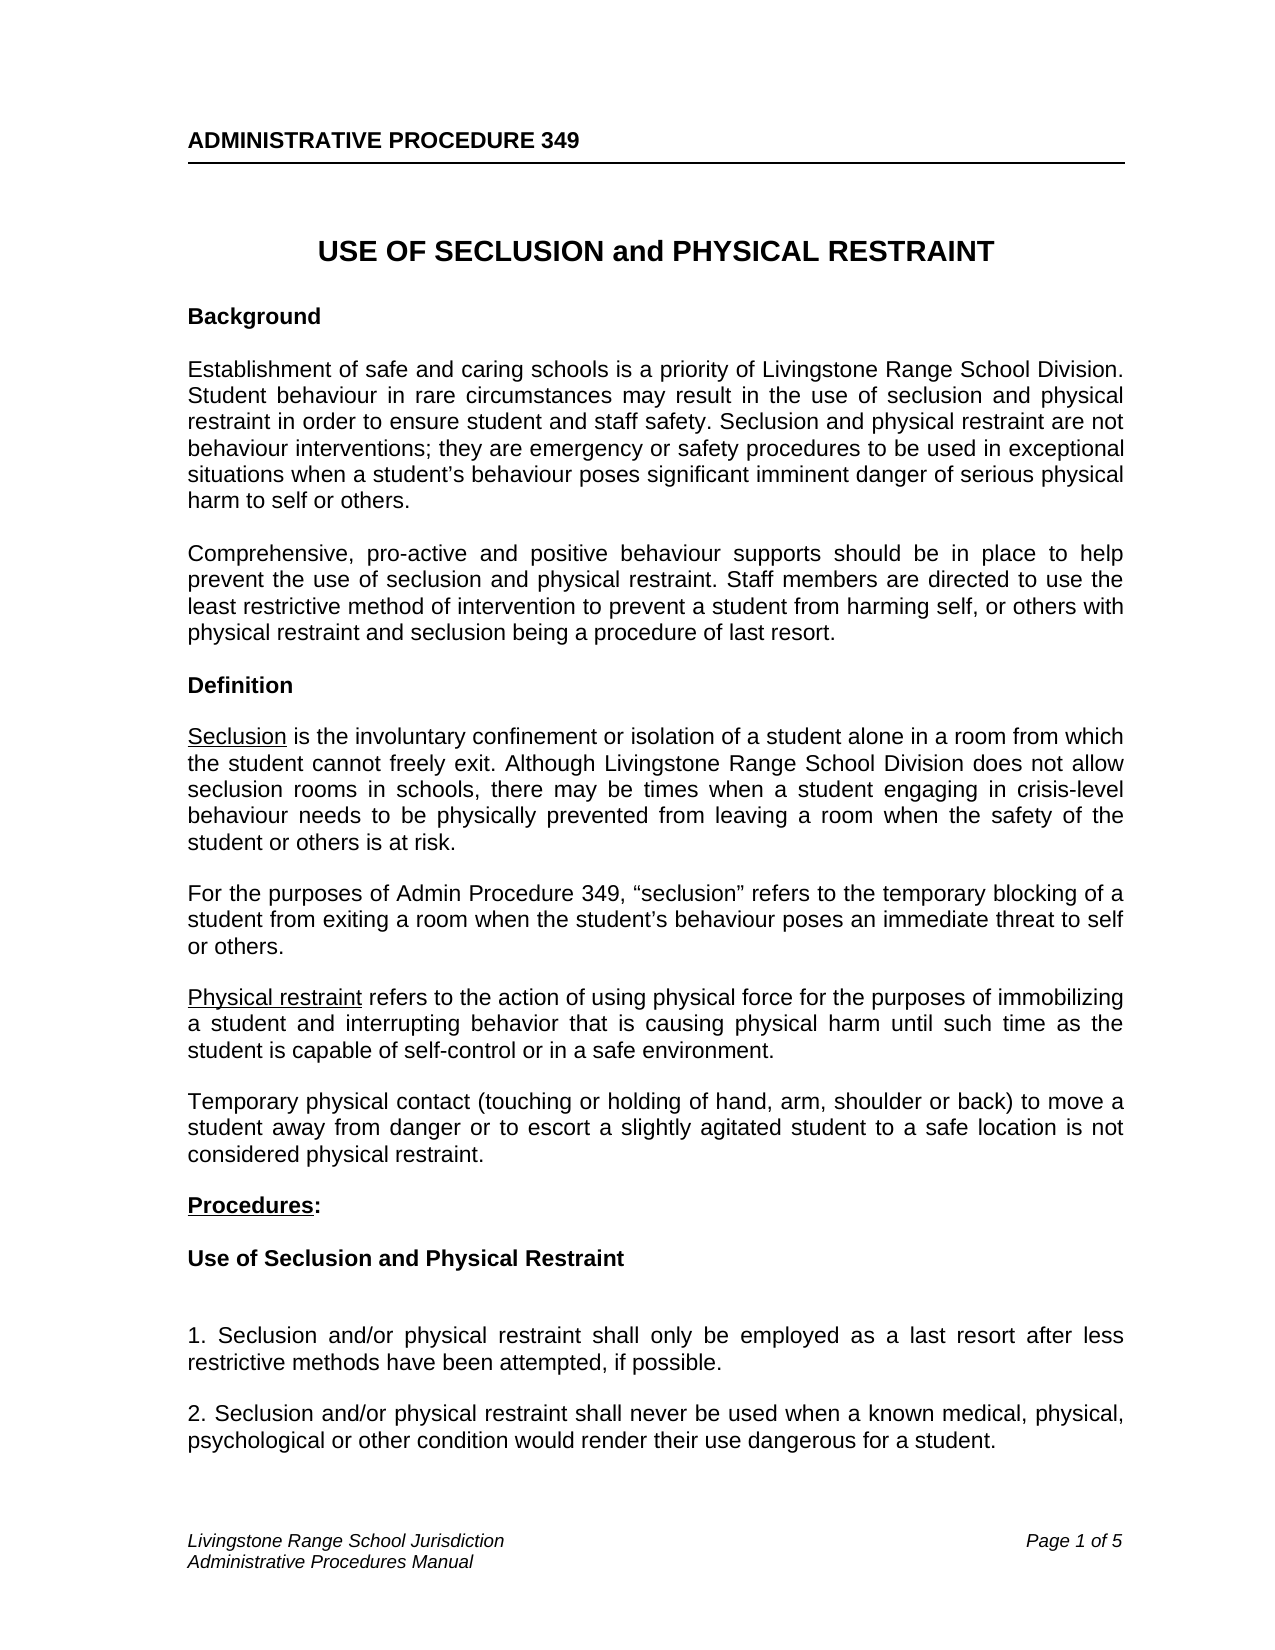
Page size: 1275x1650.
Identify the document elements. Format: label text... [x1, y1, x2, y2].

text 2. Seclusion and/or physical restraint shall never be used when a known medical, physical, psychological or other condition would render their use dangerous for a student. [187, 1400, 1125, 1453]
text Seclusion is the involuntary confinement or isolation of a student alone in a room from which the student cannot freely exit. Although Livingstone Range School Division does not allow seclusion rooms in schools, there may be times when a student engaging in crisis-level behaviour needs to be physically prevented from leaving a room when the safety of the student or others is at risk. [187, 723, 1125, 855]
text For the purposes of Admin Procedure 349, “seclusion” refers to the temporary blocking of a student from exiting a room when the student’s behaviour poses an immediate threat to self or others. [187, 880, 1125, 959]
text Procedures: [187, 1192, 1125, 1218]
text Physical restraint refers to the action of using physical force for the purposes of immobilizing a student and interrupting behavior that is causing physical harm until such time as the student is capable of self-control or in a safe environment. [187, 984, 1125, 1063]
text Background [187, 303, 1125, 329]
text USE OF SECLUSION and PHYSICAL RESTRAINT [187, 234, 1125, 268]
title ADMINISTRATIVE PROCEDURE 349 [187, 127, 1125, 164]
text 1. Seclusion and/or physical restraint shall only be employed as a last resort after less restrictive methods have been attempted, if possible. [187, 1322, 1125, 1375]
text Establishment of safe and caring schools is a priority of Livingstone Range School Division. Student behaviour in rare circumstances may result in the use of seclusion and physical restraint in order to ensure student and staff safety. Seclusion and physical restraint are not behaviour interventions; they are emergency or safety procedures to be used in exceptional situations when a student’s behaviour poses significant imminent danger of serious physical harm to self or others. [187, 356, 1125, 514]
text Temporary physical contact (touching or holding of hand, arm, shoulder or back) to move a student away from danger or to escort a slightly agitated student to a safe location is not considered physical restraint. [187, 1088, 1125, 1167]
text Use of Seclusion and Physical Restraint [187, 1245, 1125, 1271]
text Definition [187, 672, 1125, 698]
text Comprehensive, pro-active and positive behaviour supports should be in place to help prevent the use of seclusion and physical restraint. Staff members are directed to use the least restrictive method of intervention to prevent a student from harming self, or others with physical restraint and seclusion being a procedure of last resort. [187, 540, 1125, 645]
